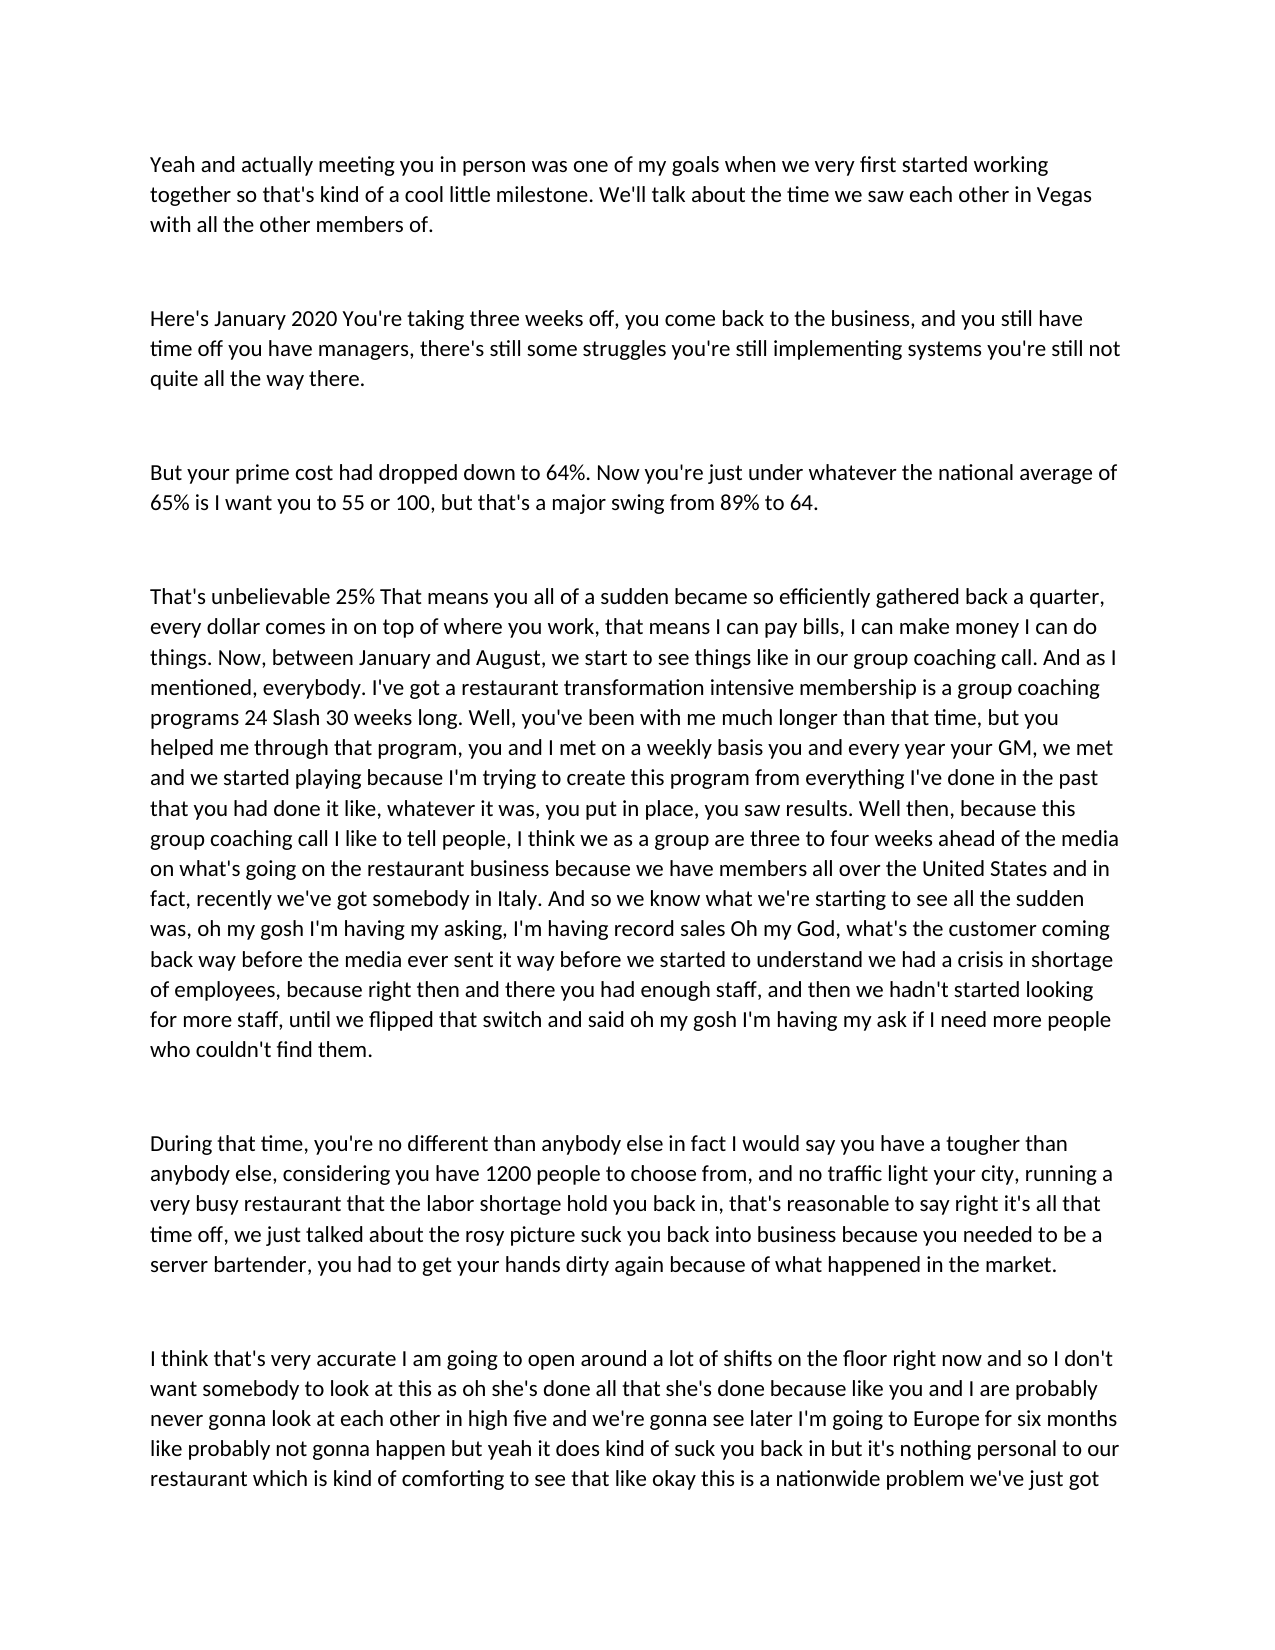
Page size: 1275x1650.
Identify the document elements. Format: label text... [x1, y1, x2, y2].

text Yeah and actually meeting you in person was one of my goals when we very first started working together so that's kind of a cool little milestone. We'll talk about the time we saw each other in Vegas with all the other members of. [150, 150, 1125, 238]
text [150, 1344, 1125, 1493]
text That's unbelievable 25% That means you all of a sudden became so efficiently gathered back a quarter, every dollar comes in on top of where you work, that means I can pay bills, I can make money I can do things. Now, between January and August, we start to see things like in our group coaching call. And as I mentioned, everybody. I've got a restaurant transformation intensive membership is a group coaching programs 24 Slash 30 weeks long. Well, you've been with me much longer than that time, but you helped me through that program, you and I met on a weekly basis you and every year your GM, we met and we started playing because I'm trying to create this program from everything I've done in the past that you had done it like, whatever it was, you put in place, you saw results. Well then, because this group coaching call I like to tell people, I think we as a group are three to four weeks ahead of the media on what's going on the restaurant business because we have members all over the United States and in fact, recently we've got somebody in Italy. And so we know what we're starting to see all the sudden was, oh my gosh I'm having my asking, I'm having record sales Oh my God, what's the customer coming back way before the media ever sent it way before we started to understand we had a crisis in shortage of employees, because right then and there you had enough staff, and then we hadn't started looking for more staff, until we flipped that switch and said oh my gosh I'm having my ask if I need more people who couldn't find them. [150, 582, 1125, 1063]
text But your prime cost had dropped down to 64%. Now you're just under whatever the national average of 65% is I want you to 55 or 100, but that's a major swing from 89% to 64. [150, 458, 1125, 517]
text During that time, you're no different than anybody else in fact I would say you have a tougher than anybody else, considering you have 1200 people to choose from, and no traffic light your city, running a very busy restaurant that the labor shortage hold you back in, that's reasonable to say right it's all that time off, we just talked about the rosy picture suck you back into business because you needed to be a server bartender, you had to get your hands dirty again because of what happened in the market. [150, 1129, 1125, 1278]
text Here's January 2020 You're taking three weeks off, you come back to the business, and you still have time off you have managers, there's still some struggles you're still implementing systems you're still not quite all the way there. [150, 304, 1125, 393]
